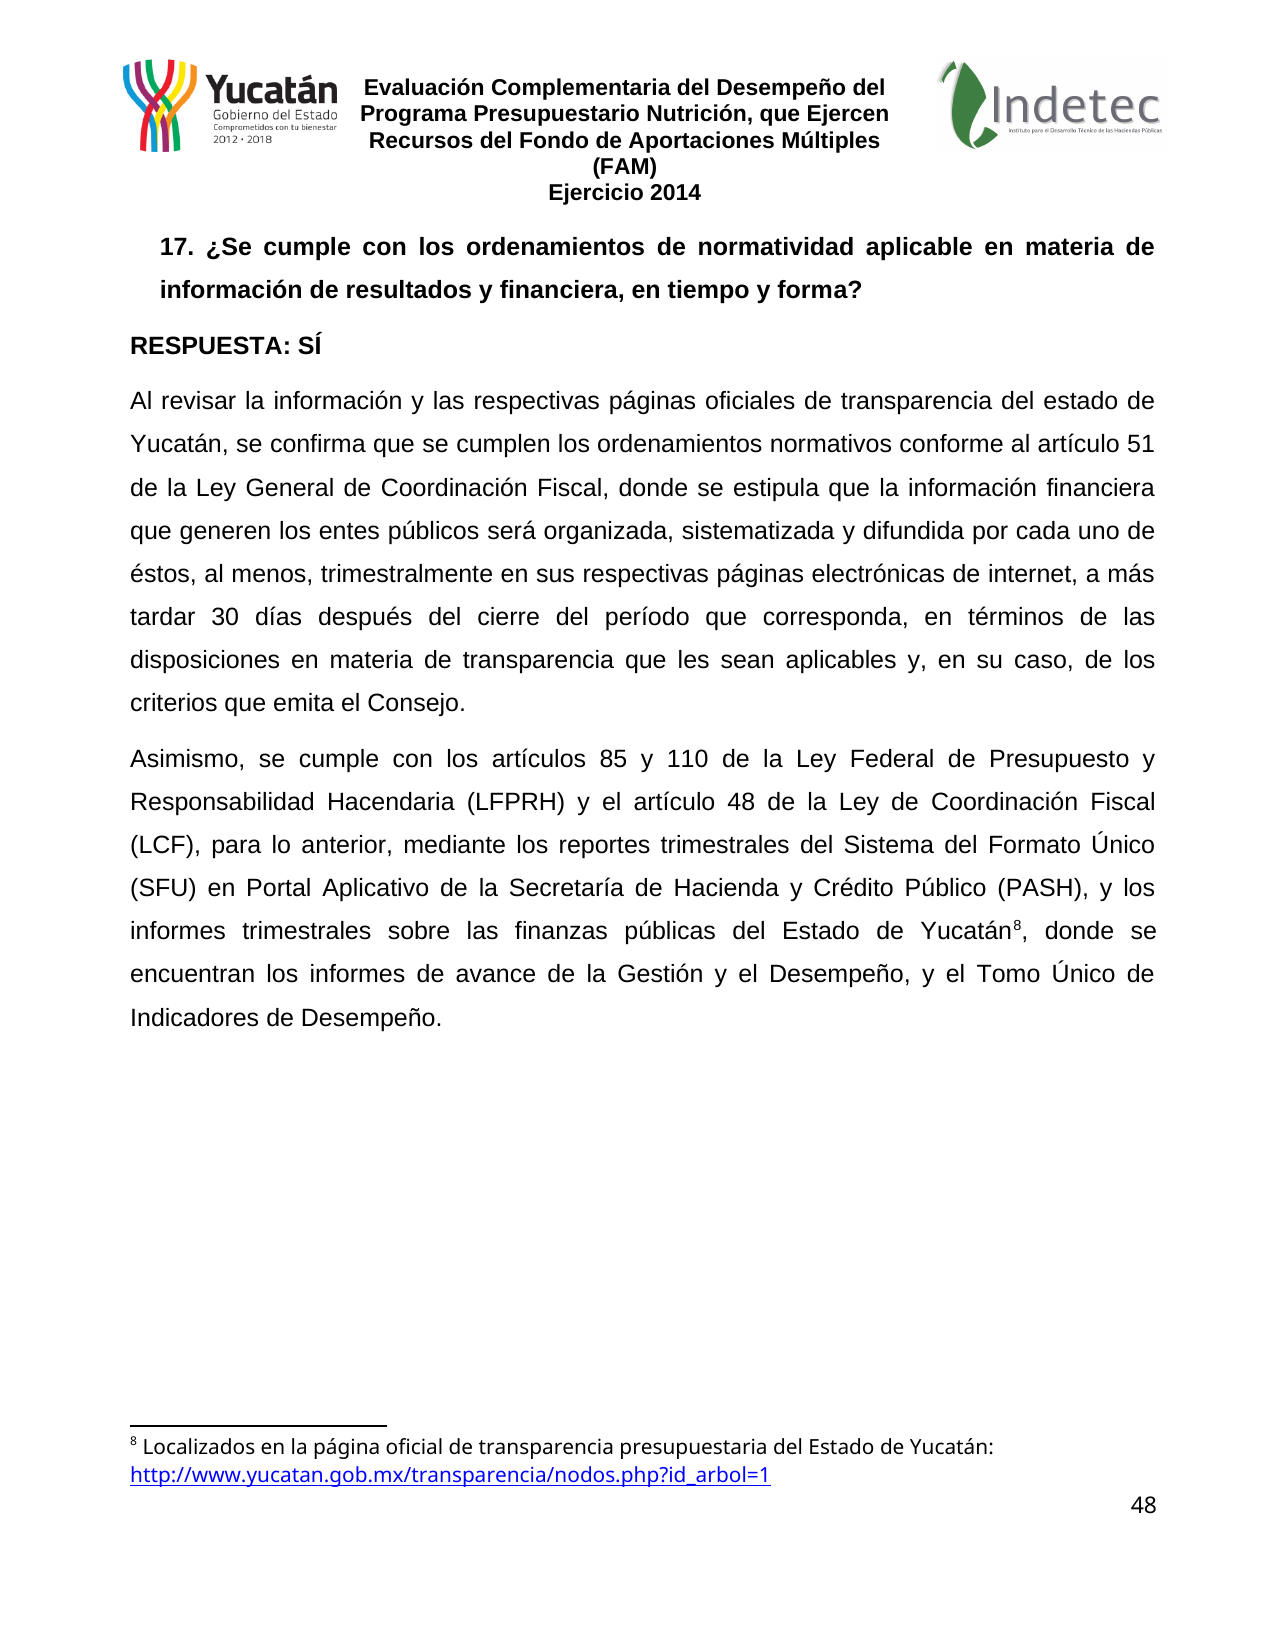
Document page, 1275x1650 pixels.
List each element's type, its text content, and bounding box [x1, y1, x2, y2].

text 17. ¿Se cumple con los ordenamientos de normatividad aplicable en materia de información de resultados y financiera, en tiempo y forma? [159, 232, 1157, 304]
text RESPUESTA: SÍ [130, 331, 1157, 359]
picture [101, 12, 358, 199]
text Asimismo, se cumple con los artículos 85 y 110 de la Ley Federal de Presupuesto y Responsabilidad Hacendaria (LFPRH) y el artículo 48 de la Ley de Coordinación Fiscal (LCF), para lo anterior, mediante los reportes trimestrales del Sistema del Formato Único (SFU) en Portal Aplicativo de la Secretaría de Hacienda y Crédito Público (PASH), y los informes trimestrales sobre las finanzas públicas del Estado de Yucatán, donde se encuentran los informes de avance de la Gestión y el Desempeño, y el Tomo Único de Indicadores de Desempeño. [130, 744, 1157, 1031]
text Al revisar la información y las respectivas páginas oficiales de transparencia del estado de Yucatán, se confirma que se cumplen los ordenamientos normativos conforme al artículo 51 de la Ley General de Coordinación Fiscal, donde se estipula que la información financiera que generen los entes públicos será organizada, sistematizada y difundida por cada uno de éstos, al menos, trimestralmente en sus respectivas páginas electrónicas de internet, a más tardar 30 días después del cierre del período que corresponda, en términos de las disposiciones en materia de transparencia que les sean aplicables y, en su caso, de los criterios que emita el Consejo. [130, 386, 1157, 717]
picture [932, 53, 1167, 155]
